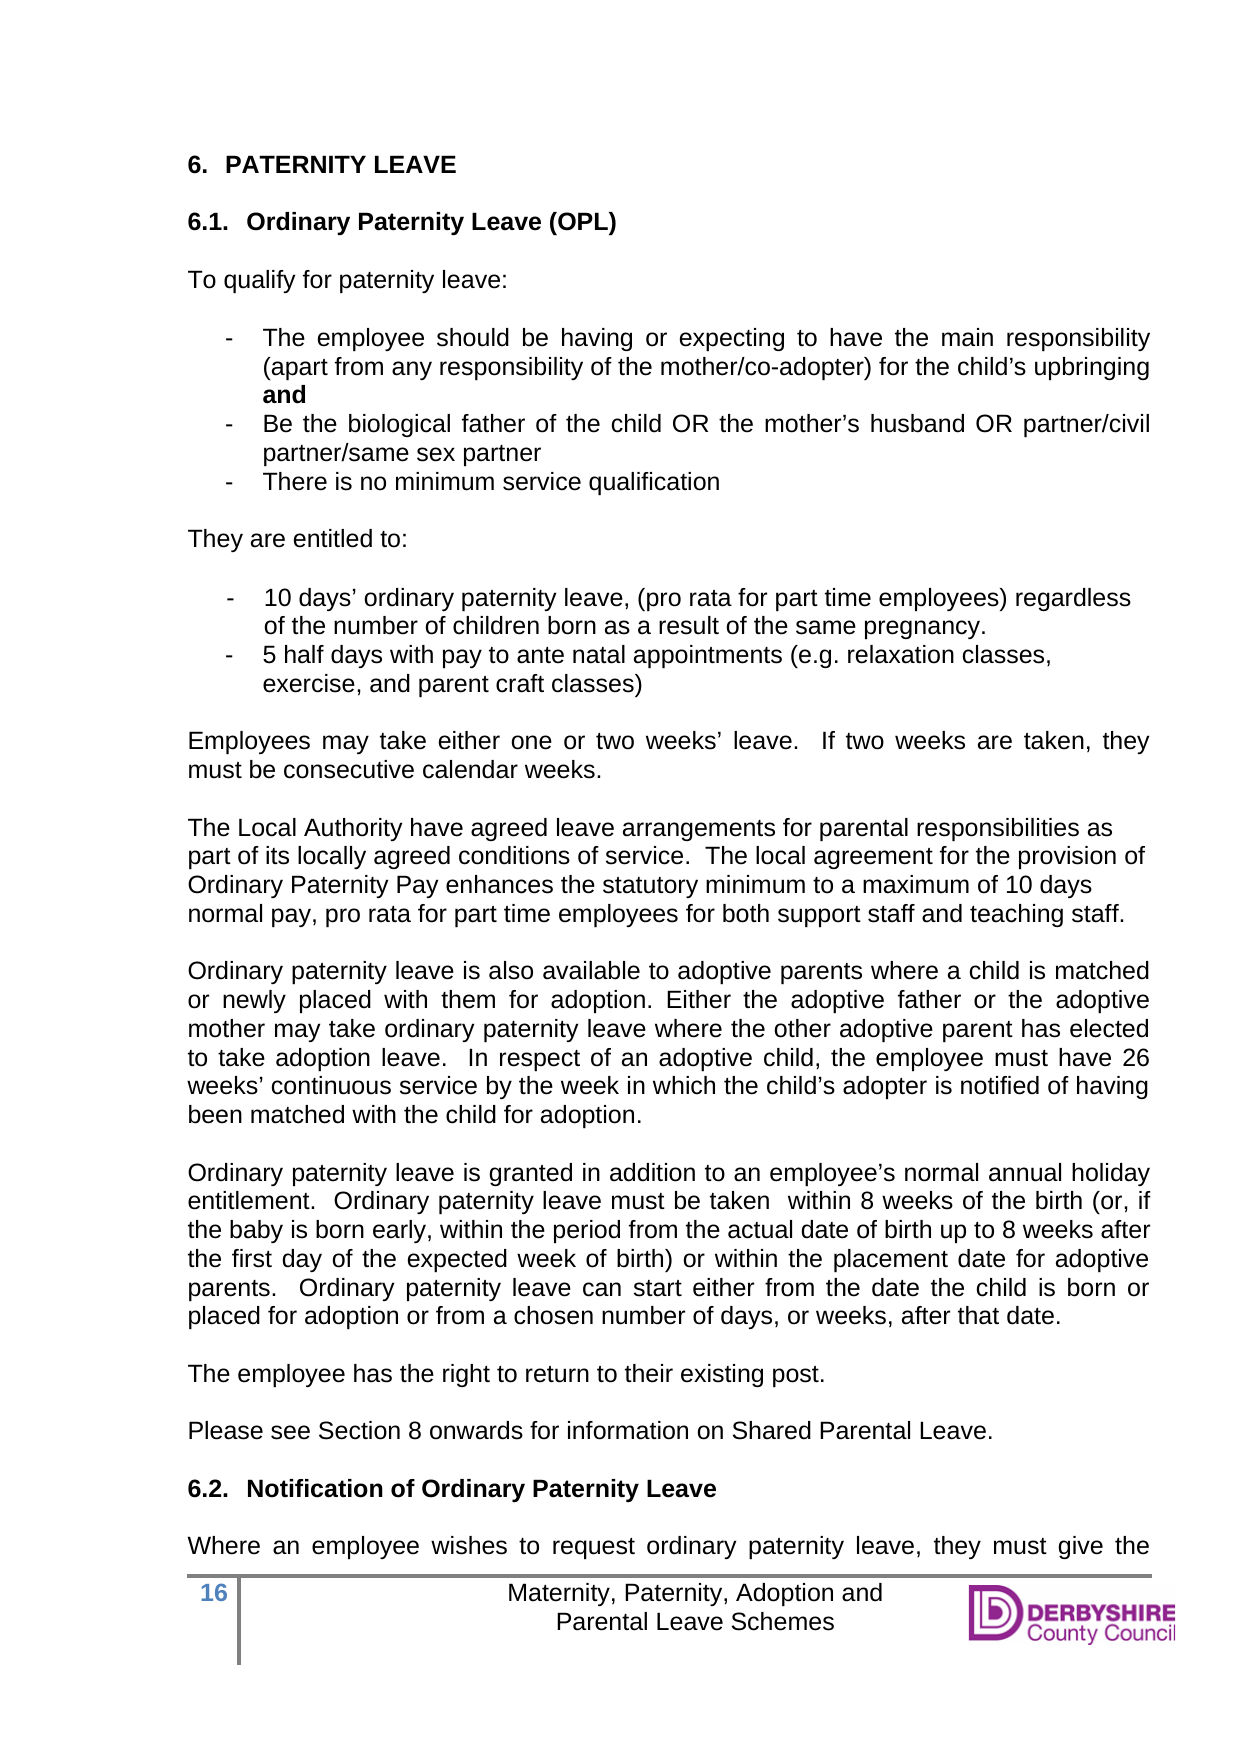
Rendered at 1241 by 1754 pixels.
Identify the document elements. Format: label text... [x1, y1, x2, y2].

text They are entitled to: [187, 525, 1152, 554]
list Notification of Ordinary Paternity Leave [187, 1474, 1152, 1502]
list PATERNITY LEAVE [187, 150, 1152, 179]
text The employee has the right to return to their existing post. [187, 1359, 1152, 1387]
list The employee should be having or expecting to have the main responsibility (apart from any responsibility of the mother/co-adopter) for the child’s upbringing and [225, 323, 1152, 409]
picture [968, 1585, 1175, 1645]
text Ordinary paternity leave is granted in addition to an employee’s normal annual holiday entitlement. Ordinary paternity leave must be taken within 8 weeks of the birth (or, if the baby is born early, within the period from the actual date of birth up to 8 weeks after the first day of the expected week of birth) or within the placement date for adoptive parents. Ordinary paternity leave can start either from the date the child is born or placed for adoption or from a chosen number of days, or weeks, after that date. [187, 1157, 1152, 1330]
list Ordinary Paternity Leave (OPL) [187, 208, 1152, 236]
list Be the biological father of the child OR the mother’s husband OR partner/civil partner/same sex partner [225, 409, 1152, 467]
text Please see Section 8 onwards for information on Shared Parental Leave. [187, 1416, 1152, 1445]
text The Local Authority have agreed leave arrangements for parental responsibilities as part of its locally agreed conditions of service. The local agreement for the provision of Ordinary Paternity Pay enhances the statutory minimum to a maximum of 10 days normal pay, pro rata for part time employees for both support staff and teaching staff. [187, 812, 1152, 927]
list There is no minimum service qualification [225, 467, 1152, 496]
list 10 days’ ordinary paternity leave, (pro rata for part time employees) regardless of the number of children born as a result of the same pregnancy. [226, 582, 1152, 640]
list 5 half days with pay to ante natal appointments (e.g. relaxation classes, exercise, and parent craft classes) [225, 640, 1152, 697]
text Ordinary paternity leave is also available to adoptive parents where a child is matched or newly placed with them for adoption. Either the adoptive father or the adoptive mother may take ordinary paternity leave where the other adoptive parent has elected to take adoption leave. In respect of an adoptive child, the employee must have 26 weeks’ continuous service by the week in which the child’s adopter is notified of having been matched with the child for adoption. [187, 956, 1152, 1129]
text Employees may take either one or two weeks’ leave. If two weeks are taken, they must be consecutive calendar weeks. [187, 726, 1152, 784]
text To qualify for paternity leave: [187, 265, 1152, 294]
